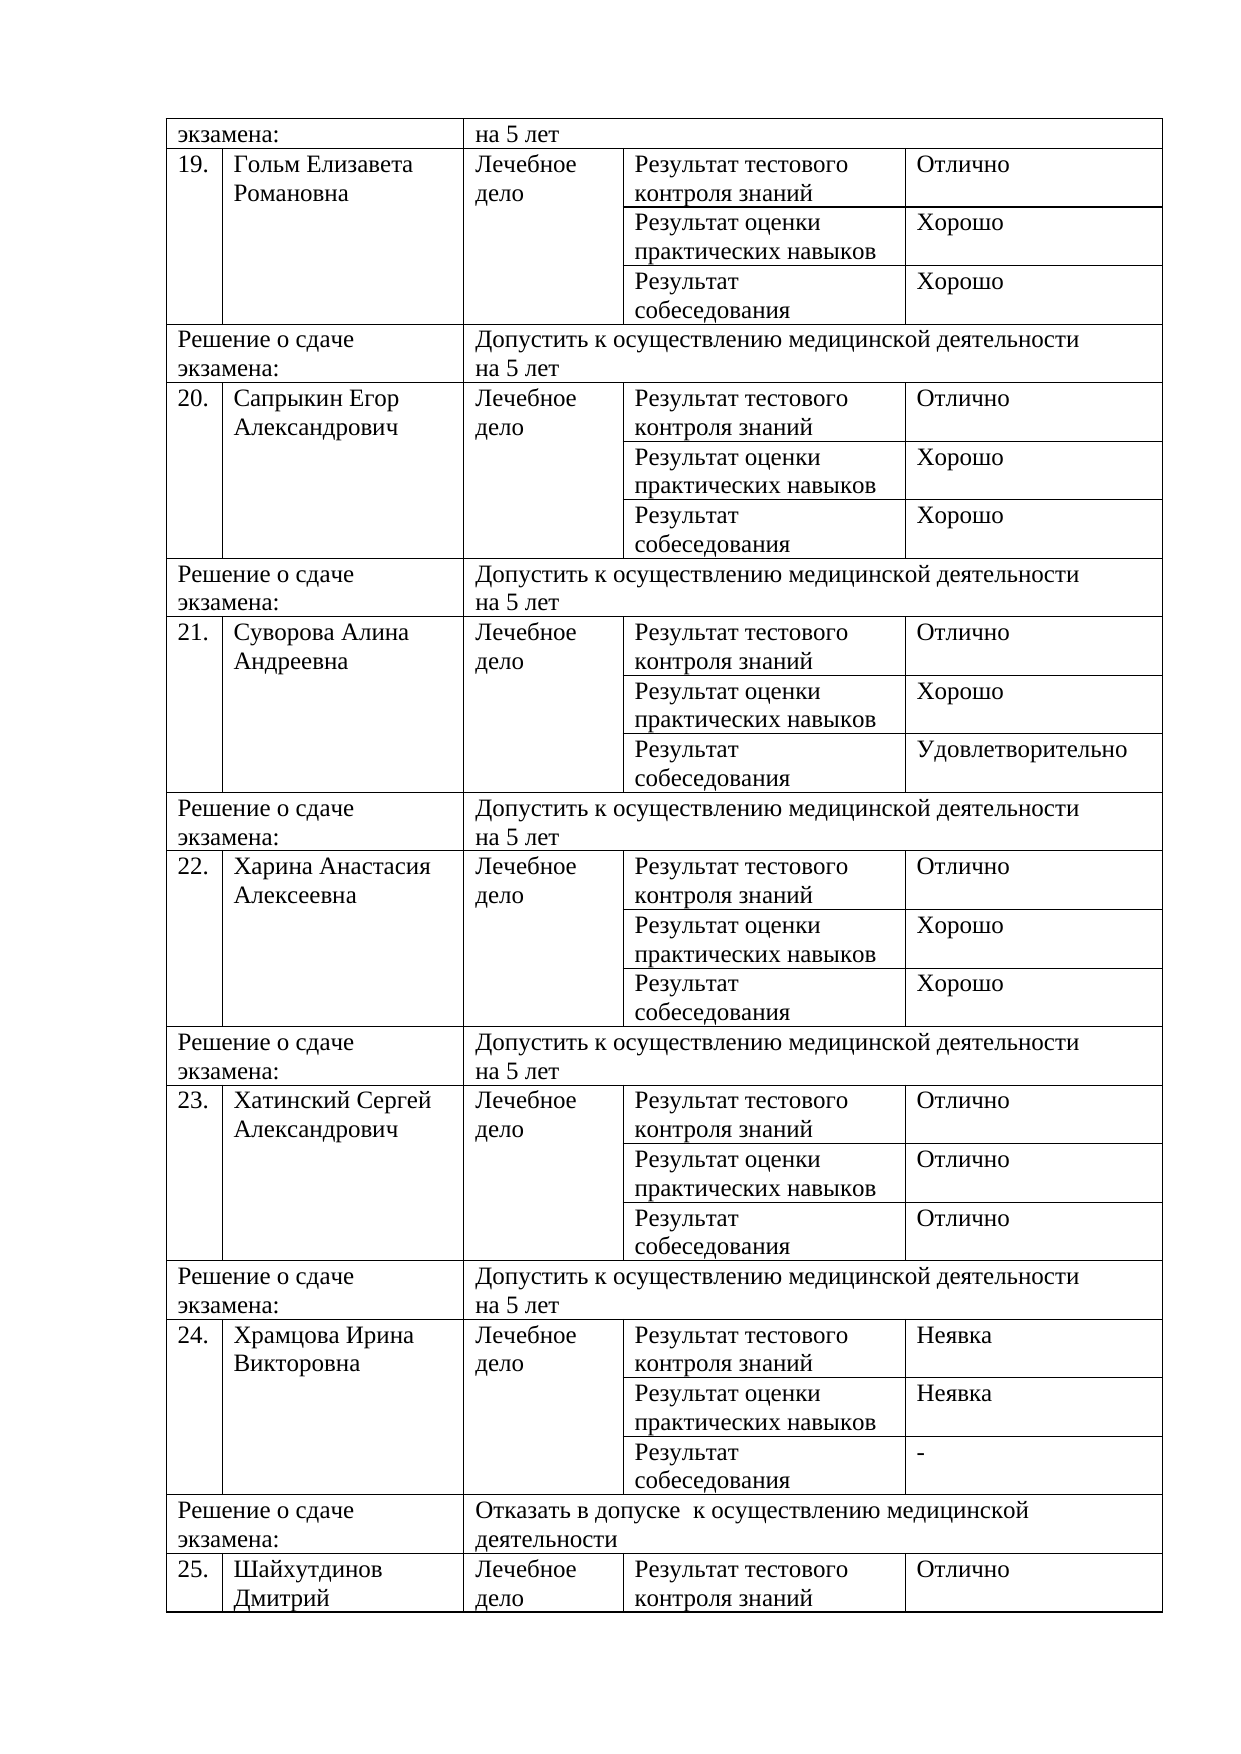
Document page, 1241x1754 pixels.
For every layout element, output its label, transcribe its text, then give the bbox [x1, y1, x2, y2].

table_cell 24. [167, 1320, 222, 1494]
table_cell Храмцова Ирина Викторовна [223, 1320, 463, 1494]
table_cell Допустить к осуществлению медицинской деятельности на 5 лет [464, 559, 1162, 616]
table_cell Сапрыкин Егор Александрович [223, 383, 463, 558]
table_cell Результат тестового контроля знаний [624, 1086, 905, 1143]
table_cell Лечебное дело [464, 383, 623, 558]
table_cell Результат собеседования [624, 969, 905, 1026]
table_cell Харина Анастасия Алексеевна [223, 851, 463, 1026]
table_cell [464, 119, 1162, 148]
table_cell 23. [167, 1086, 222, 1260]
table_cell Лечебное дело [464, 851, 623, 1026]
table_cell Лечебное дело [464, 149, 623, 323]
table_cell Результат тестового контроля знаний [624, 1554, 905, 1611]
table_cell 21. [167, 617, 222, 792]
table_cell Хорошо [906, 442, 1162, 499]
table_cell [223, 1554, 463, 1611]
table_cell Результат оценки практических навыков [624, 676, 905, 733]
table_cell Отлично [906, 149, 1162, 206]
table_cell Допустить к осуществлению медицинской деятельности на 5 лет [464, 793, 1162, 850]
table_cell Результат тестового контроля знаний [624, 149, 905, 206]
table_cell Отлично [906, 851, 1162, 909]
table_cell Отлично [906, 1144, 1162, 1202]
table_cell Результат собеседования [624, 1437, 905, 1494]
table_cell Отлично [906, 617, 1162, 675]
table_cell Результат собеседования [624, 1203, 905, 1260]
table_cell Результат оценки практических навыков [624, 910, 905, 967]
table_cell 19. [167, 149, 222, 323]
table_cell Отлично [906, 1554, 1162, 1611]
table_cell Результат оценки практических навыков [624, 1144, 905, 1202]
table_cell Лечебное дело [464, 1320, 623, 1494]
table_cell Хатинский Сергей Александрович [223, 1086, 463, 1260]
table_cell Неявка [906, 1320, 1162, 1377]
table_cell Удовлетворительно [906, 734, 1162, 792]
table_cell Результат оценки практических навыков [624, 1378, 905, 1436]
table_cell Хорошо [906, 500, 1162, 558]
table_cell Отказать в допуске к осуществлению медицинской деятельности [464, 1495, 1162, 1553]
table_cell Результат собеседования [624, 500, 905, 558]
table_cell Отлично [906, 1086, 1162, 1143]
table_cell Результат собеседования [624, 266, 905, 323]
table_cell Результат тестового контроля знаний [624, 1320, 905, 1377]
table_cell Хорошо [906, 969, 1162, 1026]
table_cell Хорошо [906, 910, 1162, 967]
table_cell Неявка [906, 1378, 1162, 1436]
table_cell Решение о сдаче экзамена: [167, 1261, 463, 1319]
table_cell Отлично [906, 1203, 1162, 1260]
table_cell Результат тестового контроля знаний [624, 617, 905, 675]
table_cell Решение о сдаче экзамена: [167, 793, 463, 850]
table_cell Допустить к осуществлению медицинской деятельности на 5 лет [464, 325, 1162, 382]
table_cell Решение о сдаче экзамена: [167, 1027, 463, 1084]
table_cell Отлично [906, 383, 1162, 441]
table_cell 20. [167, 383, 222, 558]
table_cell Результат собеседования [624, 734, 905, 792]
table_cell Решение о сдаче экзамена: [167, 559, 463, 616]
table_cell Результат тестового контроля знаний [624, 383, 905, 441]
table_cell Хорошо [906, 676, 1162, 733]
table_cell Результат оценки практических навыков [624, 208, 905, 265]
table_cell Хорошо [906, 266, 1162, 323]
table_cell Результат тестового контроля знаний [624, 851, 905, 909]
table_cell Решение о сдаче экзамена: [167, 325, 463, 382]
table_cell Суворова Алина Андреевна [223, 617, 463, 792]
table_cell Допустить к осуществлению медицинской деятельности на 5 лет [464, 1027, 1162, 1084]
table_cell Результат оценки практических навыков [624, 442, 905, 499]
table_cell Гольм Елизавета Романовна [223, 149, 463, 323]
table_cell Хорошо [906, 208, 1162, 265]
table_cell Допустить к осуществлению медицинской деятельности на 5 лет [464, 1261, 1162, 1319]
table_cell Лечебное дело [464, 1554, 623, 1611]
table_cell Решение о сдаче экзамена: [167, 1495, 463, 1553]
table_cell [167, 119, 463, 148]
table_cell - [906, 1437, 1162, 1494]
table_cell 25. [167, 1554, 222, 1611]
table_cell Лечебное дело [464, 617, 623, 792]
table_cell 22. [167, 851, 222, 1026]
table_cell Лечебное дело [464, 1086, 623, 1260]
